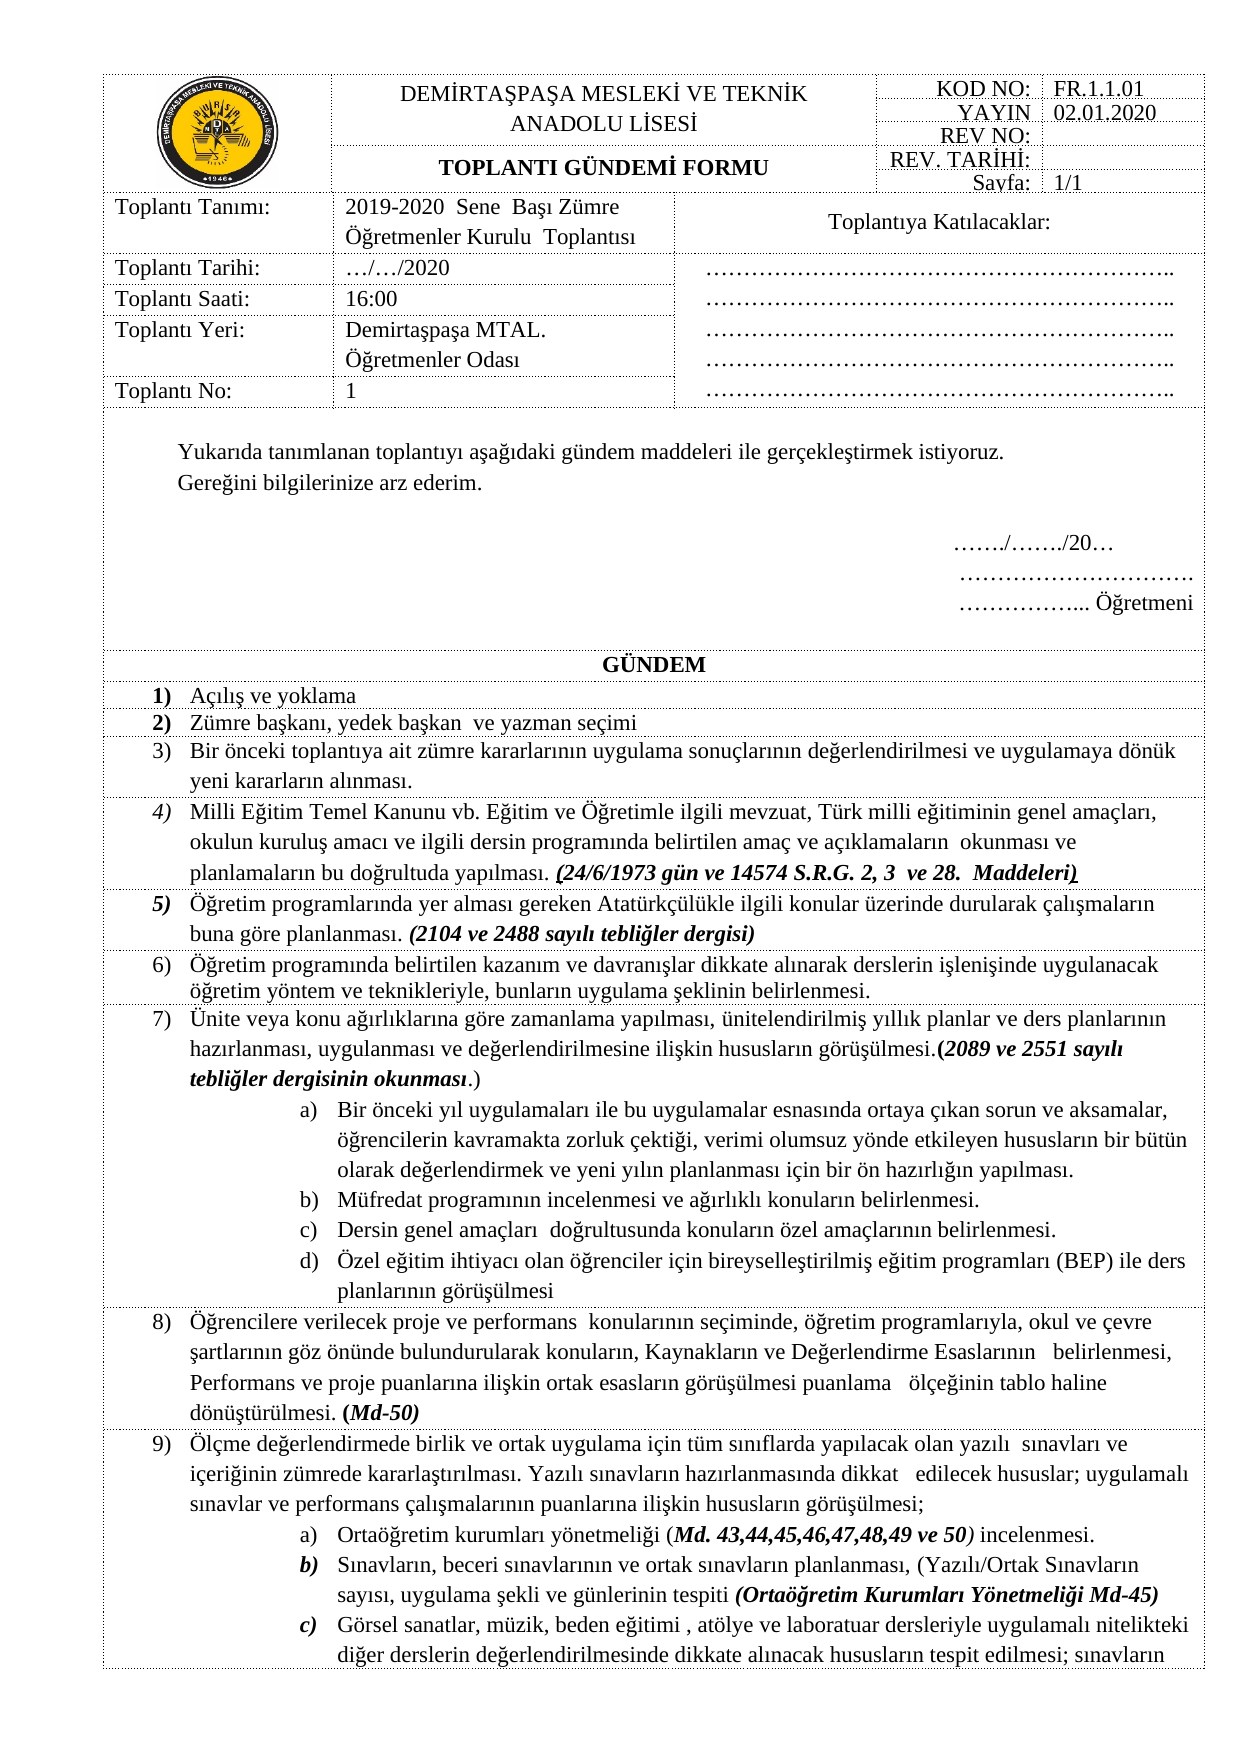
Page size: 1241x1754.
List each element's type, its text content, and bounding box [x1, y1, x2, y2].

table_cell Öğrencilere verilecek proje ve performans konularının seçiminde, öğretim programlarıyla, okul ve çevre şartlarının göz önünde bulundurularak konuların, Kaynakların ve Değerlendirme Esaslarının belirlenmesi, Performans ve proje puanlarına ilişkin ortak esasların görüşülmesi puanlama ölçeğinin tablo haline dönüştürülmesi. (Md-50) [103, 1307, 1205, 1429]
table_cell Ünite veya konu ağırlıklarına göre zamanlama yapılması, ünitelendirilmiş yıllık planlar ve ders planlarının hazırlanması, uygulanması ve değerlendirilmesine ilişkin hususların görüşülmesi.(2089 ve 2551 sayılı tebliğler dergisinin okunması.) Bir önceki yıl uygulamaları ile bu uygulamalar esnasında ortaya çıkan sorun ve aksamalar, öğrencilerin kavramakta zorluk çektiği, verimi olumsuz yönde etkileyen hususların bir bütün olarak değerlendirmek ve yeni yılın planlanması için bir ön hazırlığın yapılması. Müfredat programının incelenmesi ve ağırlıklı konuların belirlenmesi. Dersin genel amaçları doğrultusunda konuların özel amaçlarının belirlenmesi. Özel eğitim ihtiyacı olan öğrenciler için bireyselleştirilmiş eğitim programları (BEP) ile ders planlarının görüşülmesi [103, 1004, 1205, 1307]
table_header DEMİRTAŞPAŞA MESLEKİ VE TEKNİK ANADOLU LİSESİ [331, 74, 876, 145]
table_cell Milli Eğitim Temel Kanunu vb. Eğitim ve Öğretimle ilgili mevzuat, Türk milli eğitiminin genel amaçları, okulun kuruluş amacı ve ilgili dersin programında belirtilen amaç ve açıklamaların okunması ve planlamaların bu doğrultuda yapılması. (24/6/1973 gün ve 14574 S.R.G. 2, 3 ve 28. Maddeleri) [103, 797, 1205, 889]
table_cell 2019-2020 Sene Başı Zümre Öğretmenler Kurulu Toplantısı [334, 192, 674, 253]
table_header KOD NO: [876, 74, 1042, 97]
table_cell …………………………………………………….. …………………………………………………….. …………………………………………………….. …………………………………………………….. …………………………………………………….. [675, 253, 1205, 407]
table_cell REV. TARİHİ: [876, 145, 1042, 168]
table_cell …/…/2020 [334, 253, 674, 284]
table_cell 1/1 [1042, 169, 1205, 192]
table_cell YAYIN TARİHİ: [876, 98, 1042, 121]
table_cell TOPLANTI GÜNDEMİ FORMU [331, 145, 876, 192]
table_cell Toplantıya Katılacaklar: [675, 192, 1205, 253]
table_header FR.1.1.01 [1042, 74, 1205, 97]
table_header [103, 74, 331, 192]
table_cell GÜNDEM [103, 650, 1205, 681]
table_cell Sayfa: [876, 169, 1042, 192]
table_cell 02.01.2020 [1042, 98, 1205, 121]
table_cell Açılış ve yoklama [103, 681, 1205, 708]
table_cell [1042, 121, 1205, 145]
table_cell Öğretim programında belirtilen kazanım ve davranışlar dikkate alınarak derslerin işlenişinde uygulanacak öğretim yöntem ve teknikleriyle, bunların uygulama şeklinin belirlenmesi. [103, 950, 1205, 1004]
table_cell Yukarıda tanımlanan toplantıyı aşağıdaki gündem maddeleri ile gerçekleştirmek istiyoruz. Gereğini bilgilerinize arz ederim. ……./……./20… …………………………. ……………... Öğretmeni [103, 407, 1205, 650]
table_cell Demirtaşpaşa MTAL. Öğretmenler Odası [334, 315, 674, 376]
table_cell Toplantı Saati: [103, 284, 334, 315]
table_cell Toplantı Tarihi: [103, 253, 334, 284]
table_cell 16:00 [334, 284, 674, 315]
table_cell REV NO: [876, 121, 1042, 145]
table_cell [103, 1429, 1205, 1668]
table_cell Toplantı No: [103, 376, 334, 407]
table_cell Bir önceki toplantıya ait zümre kararlarının uygulama sonuçlarının değerlendirilmesi ve uygulamaya dönük yeni kararların alınması. [103, 736, 1205, 797]
table_cell Toplantı Yeri: [103, 315, 334, 376]
table_cell Zümre başkanı, yedek başkan ve yazman seçimi [103, 708, 1205, 736]
table_cell Öğretim programlarında yer alması gereken Atatürkçülükle ilgili konular üzerinde durularak çalışmaların buna göre planlanması. (2104 ve 2488 sayılı tebliğler dergisi) [103, 889, 1205, 950]
table_cell [1042, 145, 1205, 168]
table_cell Toplantı Tanımı: [103, 192, 334, 253]
picture [155, 75, 279, 189]
table_cell 1 [334, 376, 674, 407]
